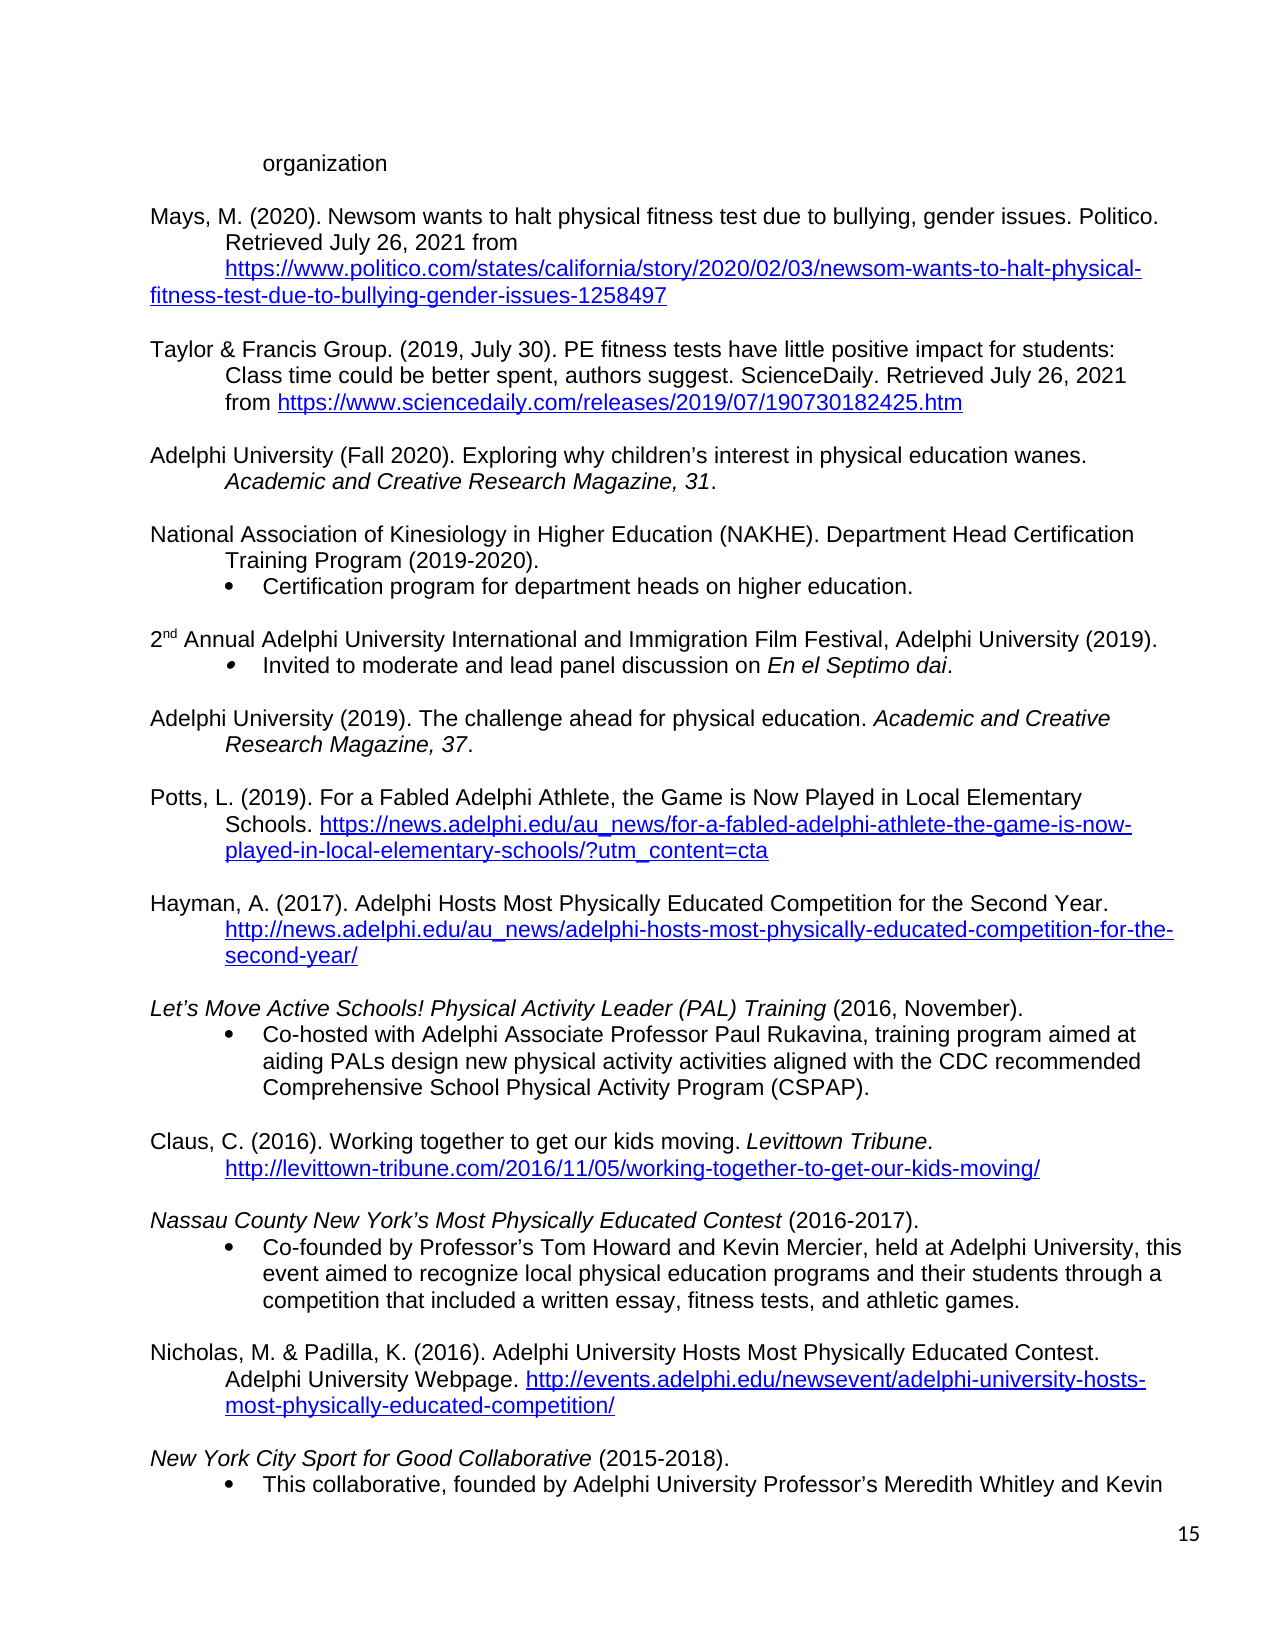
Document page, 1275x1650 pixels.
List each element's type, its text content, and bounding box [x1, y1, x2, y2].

text Claus, C. (2016). Working together to get our kids moving. Levittown Tribune. [150, 1127, 1200, 1155]
text Mays, M. (2020). Newsom wants to halt physical fitness test due to bullying, gender issues. Politico. [150, 203, 1200, 229]
text http://news.adelphi.edu/au_news/adelphi-hosts-most-physically-educated-competition-for-the-second-year/ [225, 916, 1200, 969]
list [225, 1471, 1200, 1497]
text Schools. https://news.adelphi.edu/au_news/for-a-fabled-adelphi-athlete-the-game-is-now-played-in-local-elementary-schools/?utm_content=cta [225, 811, 1200, 863]
list Co-hosted with Adelphi Associate Professor Paul Rukavina, training program aimed at aiding PALs design new physical activity activities aligned with the CDC recommended Comprehensive School Physical Activity Program (CSPAP). [225, 1021, 1200, 1100]
text Academic and Creative Research Magazine, 31. [150, 468, 1200, 494]
text https://www.politico.com/states/california/story/2020/02/03/newsom-wants-to-halt-physical-fitness-test-due-to-bullying-gender-issues-1258497 [150, 255, 1200, 308]
text Adelphi University (Fall 2020). Exploring why children’s interest in physical education wanes. [150, 442, 1200, 468]
list Invited to moderate and lead panel discussion on En el Septimo dai. [225, 652, 1200, 679]
text Retrieved July 26, 2021 from [150, 229, 1200, 255]
text Taylor & Francis Group. (2019, July 30). PE fitness tests have little positive impact for students: [150, 336, 1200, 362]
text Adelphi University (2019). The challenge ahead for physical education. Academic and Creative [150, 705, 1200, 731]
list Certification program for department heads on higher education. [225, 573, 1200, 600]
text Potts, L. (2019). For a Fabled Adelphi Athlete, the Game is Now Played in Local Elementary [150, 784, 1200, 811]
text 2nd Annual Adelphi University International and Immigration Film Festival, Adelphi University (2019). [150, 626, 1200, 652]
text Nassau County New York’s Most Physically Educated Contest (2016-2017). [150, 1207, 1200, 1234]
text National Association of Kinesiology in Higher Education (NAKHE). Department Head Certification [150, 521, 1200, 547]
text Class time could be better spent, authors suggest. ScienceDaily. Retrieved July 26, 2021 from https://www.sciencedaily.com/releases/2019/07/190730182425.htm [150, 362, 1200, 415]
list Co-founded by Professor’s Tom Howard and Kevin Mercier, held at Adelphi University, this event aimed to recognize local physical education programs and their students through a competition that included a written essay, fitness tests, and athletic games. [225, 1234, 1200, 1313]
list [225, 150, 1200, 176]
text http://levittown-tribune.com/2016/11/05/working-together-to-get-our-kids-moving/ [150, 1155, 1200, 1181]
text Hayman, A. (2017). Adelphi Hosts Most Physically Educated Competition for the Second Year. [150, 889, 1200, 916]
text Let’s Move Active Schools! Physical Activity Leader (PAL) Training (2016, November). [150, 995, 1200, 1021]
text Research Magazine, 37. [150, 731, 1200, 758]
text Training Program (2019-2020). [150, 547, 1200, 573]
text Nicholas, M. & Padilla, K. (2016). Adelphi University Hosts Most Physically Educated Contest. [150, 1339, 1200, 1366]
text New York City Sport for Good Collaborative (2015-2018). [150, 1445, 1200, 1471]
text Adelphi University Webpage. http://events.adelphi.edu/newsevent/adelphi-university-hosts-most-physically-educated-competition/ [225, 1366, 1200, 1418]
